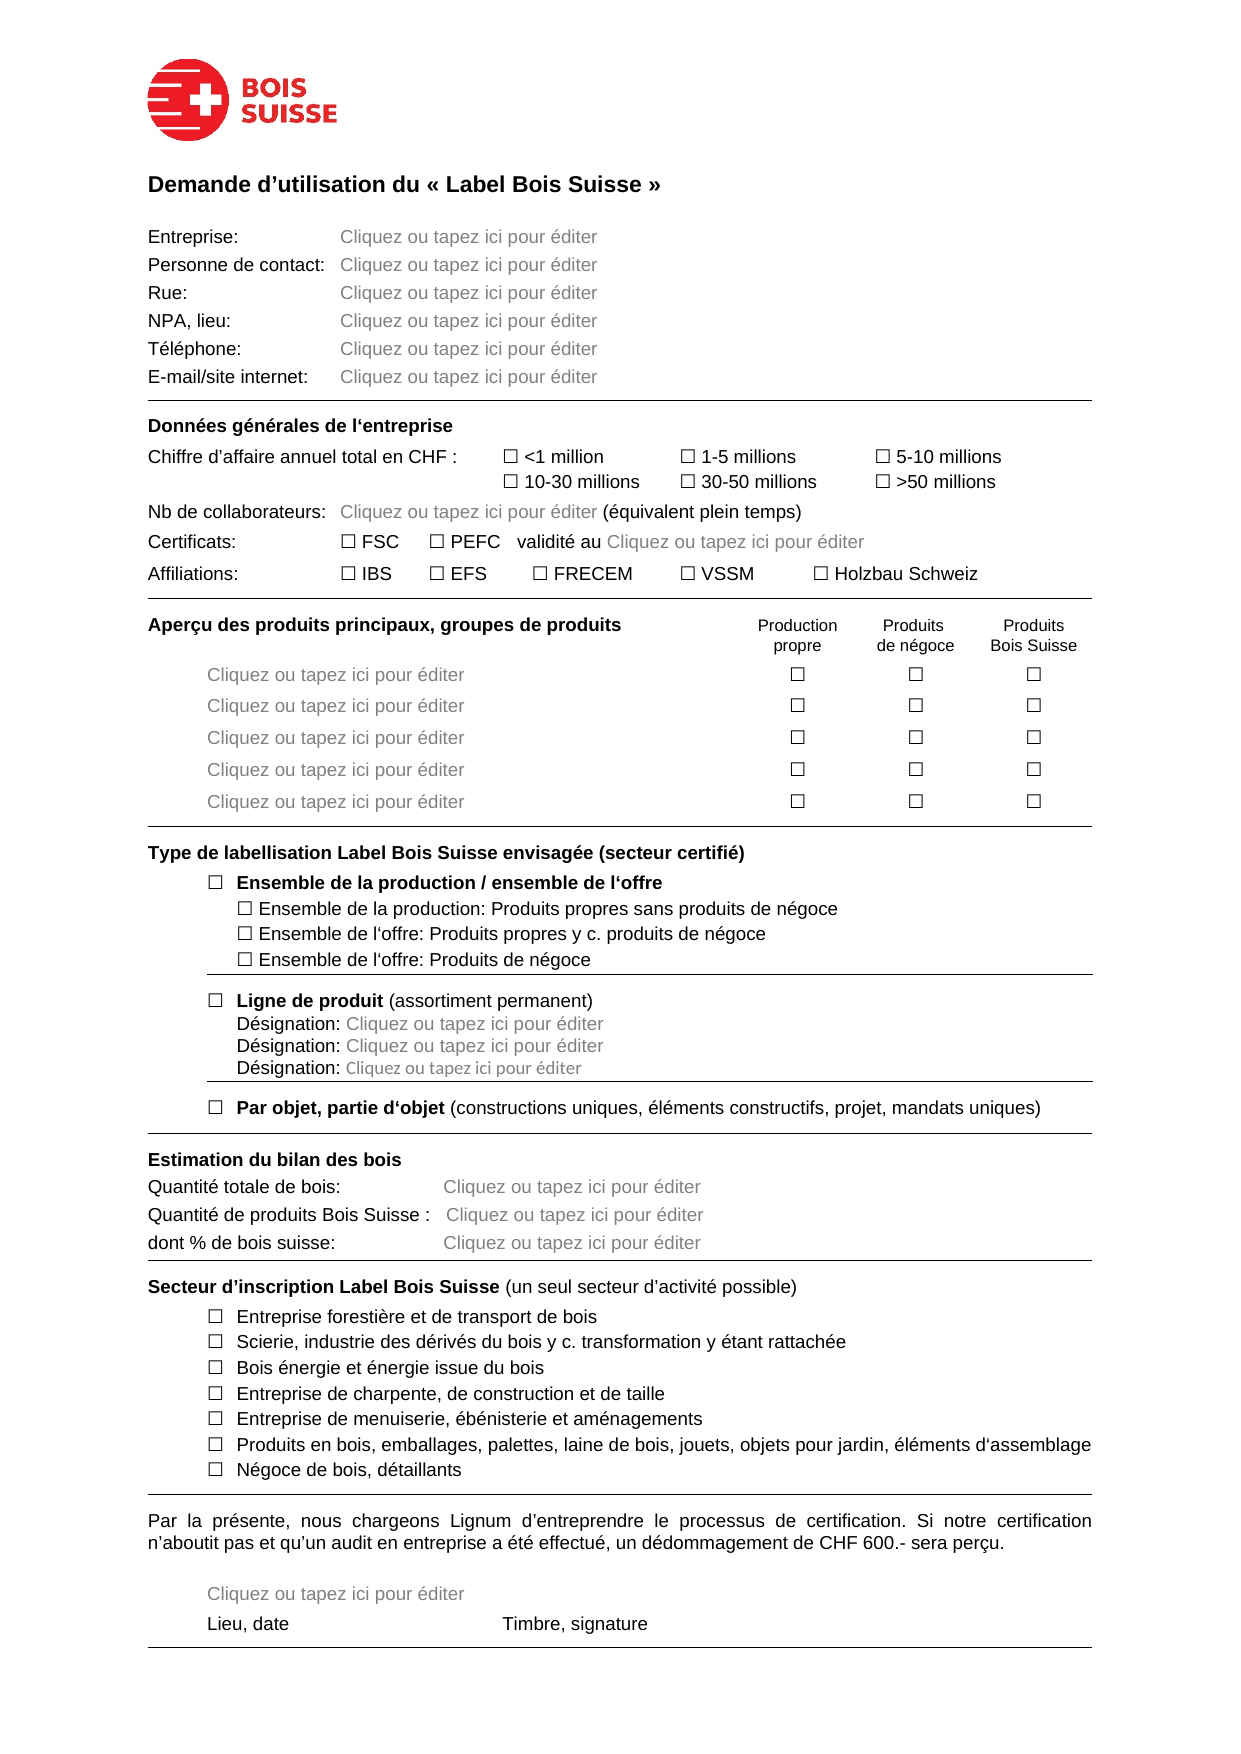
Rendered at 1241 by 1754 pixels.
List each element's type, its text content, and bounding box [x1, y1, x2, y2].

text 10-30 millions 30-50 millions >50 millions [148, 469, 1092, 494]
text Type de labellisation Label Bois Suisse envisagée (secteur certifié) [148, 842, 1092, 863]
text Nb de collaborateurs: (équivalent plein temps) [148, 500, 1092, 522]
text Rue: [148, 282, 1092, 303]
text Désignation: [236, 1034, 1107, 1056]
text Bois énergie et énergie issue du bois [148, 1354, 1107, 1380]
text Entreprise de charpente, de construction et de taille [148, 1380, 1107, 1405]
text Désignation: [236, 1013, 1107, 1034]
text Entreprise de menuiserie, ébénisterie et aménagements [148, 1405, 1107, 1431]
text Quantité de produits Bois Suisse : [148, 1204, 1092, 1226]
text Ensemble de l‘offre: Produits de négoce [207, 946, 1093, 974]
text Estimation du bilan des bois [148, 1148, 1092, 1170]
text Certificats: FSC PEFC validité au [148, 528, 1092, 554]
text Aperçu des produits principaux, groupes de produits Production Produits Produits [148, 614, 1092, 635]
picture [147, 59, 337, 141]
text Chiffre d’affaire annuel total en CHF : <1 million 1-5 millions 5-10 millions [148, 443, 1092, 469]
text Par objet, partie d‘objet (constructions uniques, éléments constructifs, projet, mandats uniques) [148, 1094, 1107, 1120]
text Entreprise: [148, 226, 1092, 248]
text Quantité totale de bois: [148, 1176, 1092, 1198]
text Données générales de l‘entreprise [148, 415, 1092, 437]
text Affiliations: IBS EFS FRECEM VSSM Holzbau Schweiz [148, 560, 1092, 586]
text Demande d’utilisation du « Label Bois Suisse » [148, 171, 1152, 197]
text Négoce de bois, détaillants [148, 1456, 1107, 1482]
text NPA, lieu: [148, 310, 1092, 331]
text Scierie, industrie des dérivés du bois y c. transformation y étant rattachée [148, 1329, 1107, 1354]
text Entreprise forestière et de transport de bois [148, 1303, 1107, 1329]
text Désignation: [207, 1056, 1093, 1081]
text dont % de bois suisse: [148, 1232, 1092, 1253]
text Ensemble de la production: Produits propres sans produits de négoce [148, 895, 1107, 921]
text Secteur d’inscription Label Bois Suisse (un seul secteur d’activité possible) [148, 1275, 1092, 1297]
text Téléphone: [148, 338, 1092, 359]
text propre de négoce Bois Suisse [148, 635, 1092, 654]
text Lieu, date Timbre, signature [148, 1613, 1107, 1634]
text E-mail/site internet: [148, 365, 1092, 387]
text Ligne de produit (assortiment permanent) [148, 987, 1107, 1013]
text Ensemble de la production / ensemble de l‘offre [148, 869, 1107, 895]
text Par la présente, nous chargeons Lignum d’entreprendre le processus de certification. Si notre certification n’aboutit pas et qu’un audit en entreprise a été effectué, un dédommagement de CHF 600.- sera perçu. [148, 1510, 1092, 1553]
text Ensemble de l‘offre: Produits propres y c. produits de négoce [148, 921, 1107, 946]
text Produits en bois, emballages, palettes, laine de bois, jouets, objets pour jardin, éléments d‘assemblage [148, 1431, 1107, 1456]
text Personne de contact: [148, 254, 1092, 276]
